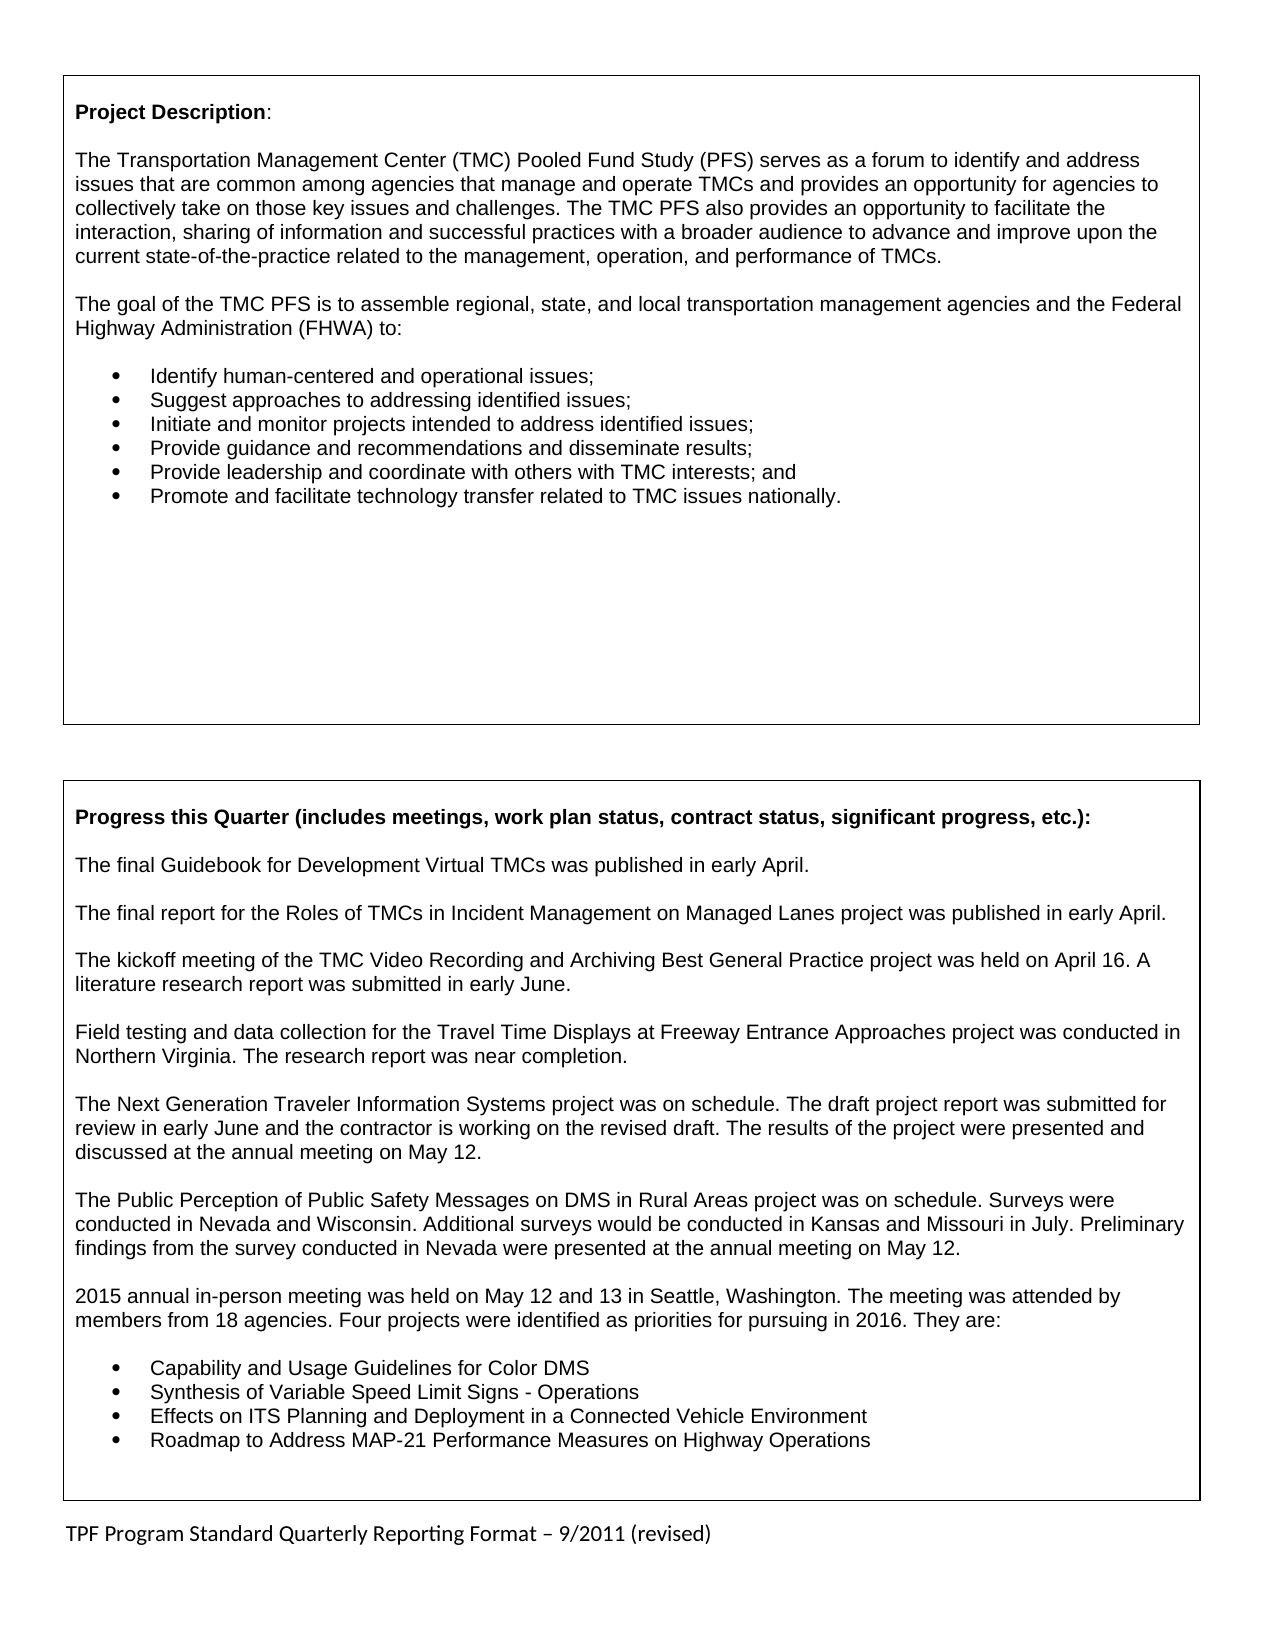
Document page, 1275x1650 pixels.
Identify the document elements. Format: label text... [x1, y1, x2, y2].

table_header Project Description: The Transportation Management Center (TMC) Pooled Fund Study (PFS) serves as a forum to identify and address issues that are common among agencies that manage and operate TMCs and provides an opportunity for agencies to collectively take on those key issues and challenges. The TMC PFS also provides an opportunity to facilitate the interaction, sharing of information and successful practices with a broader audience to advance and improve upon the current state-of-the-practice related to the management, operation, and performance of TMCs. The goal of the TMC PFS is to assemble regional, state, and local transportation management agencies and the Federal Highway Administration (FHWA) to: Identify human-centered and operational issues; Suggest approaches to addressing identified issues; Initiate and monitor projects intended to address identified issues; Provide guidance and recommendations and disseminate results; Provide leadership and coordinate with others with TMC interests; and Promote and facilitate technology transfer related to TMC issues nationally. [64, 76, 1199, 723]
